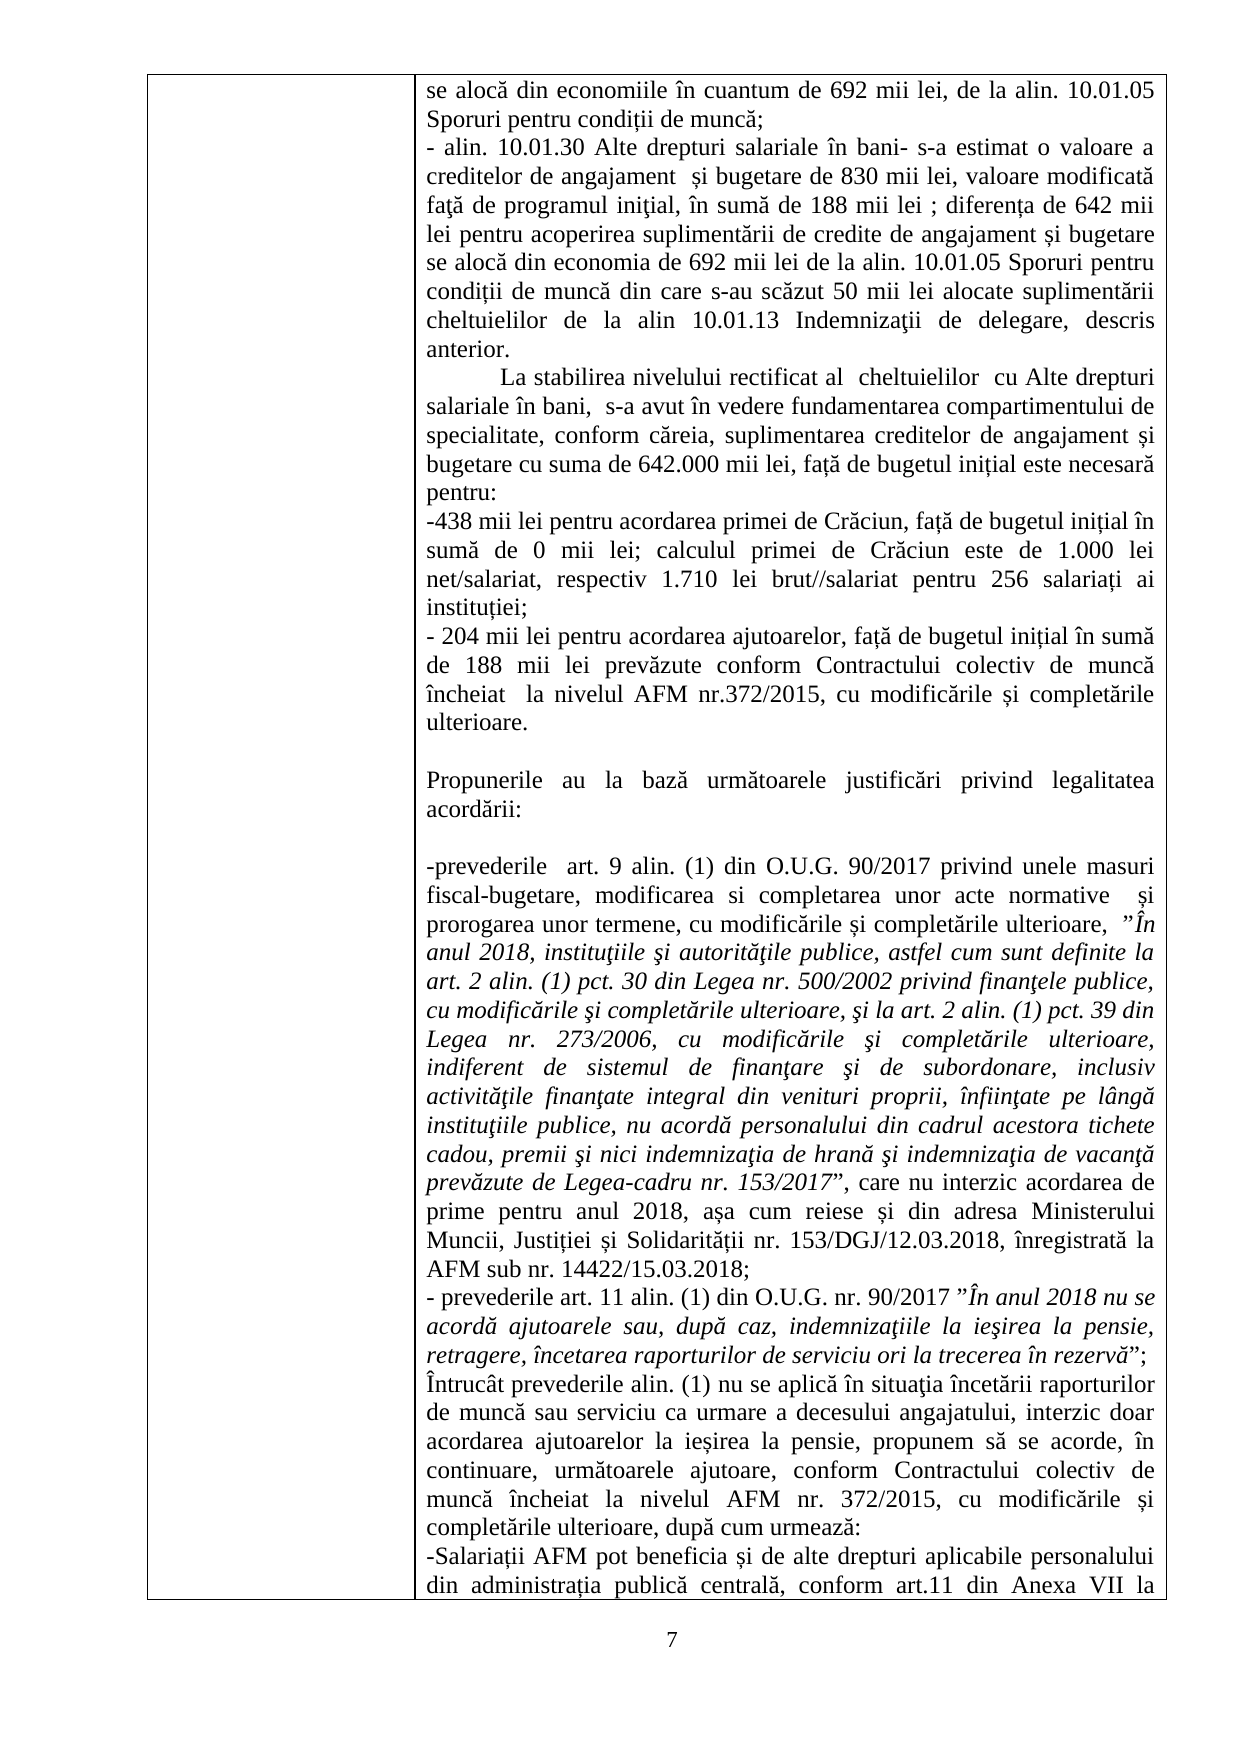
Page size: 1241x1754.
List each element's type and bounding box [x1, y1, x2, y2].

table_cell [148, 75, 414, 1599]
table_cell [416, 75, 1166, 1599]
